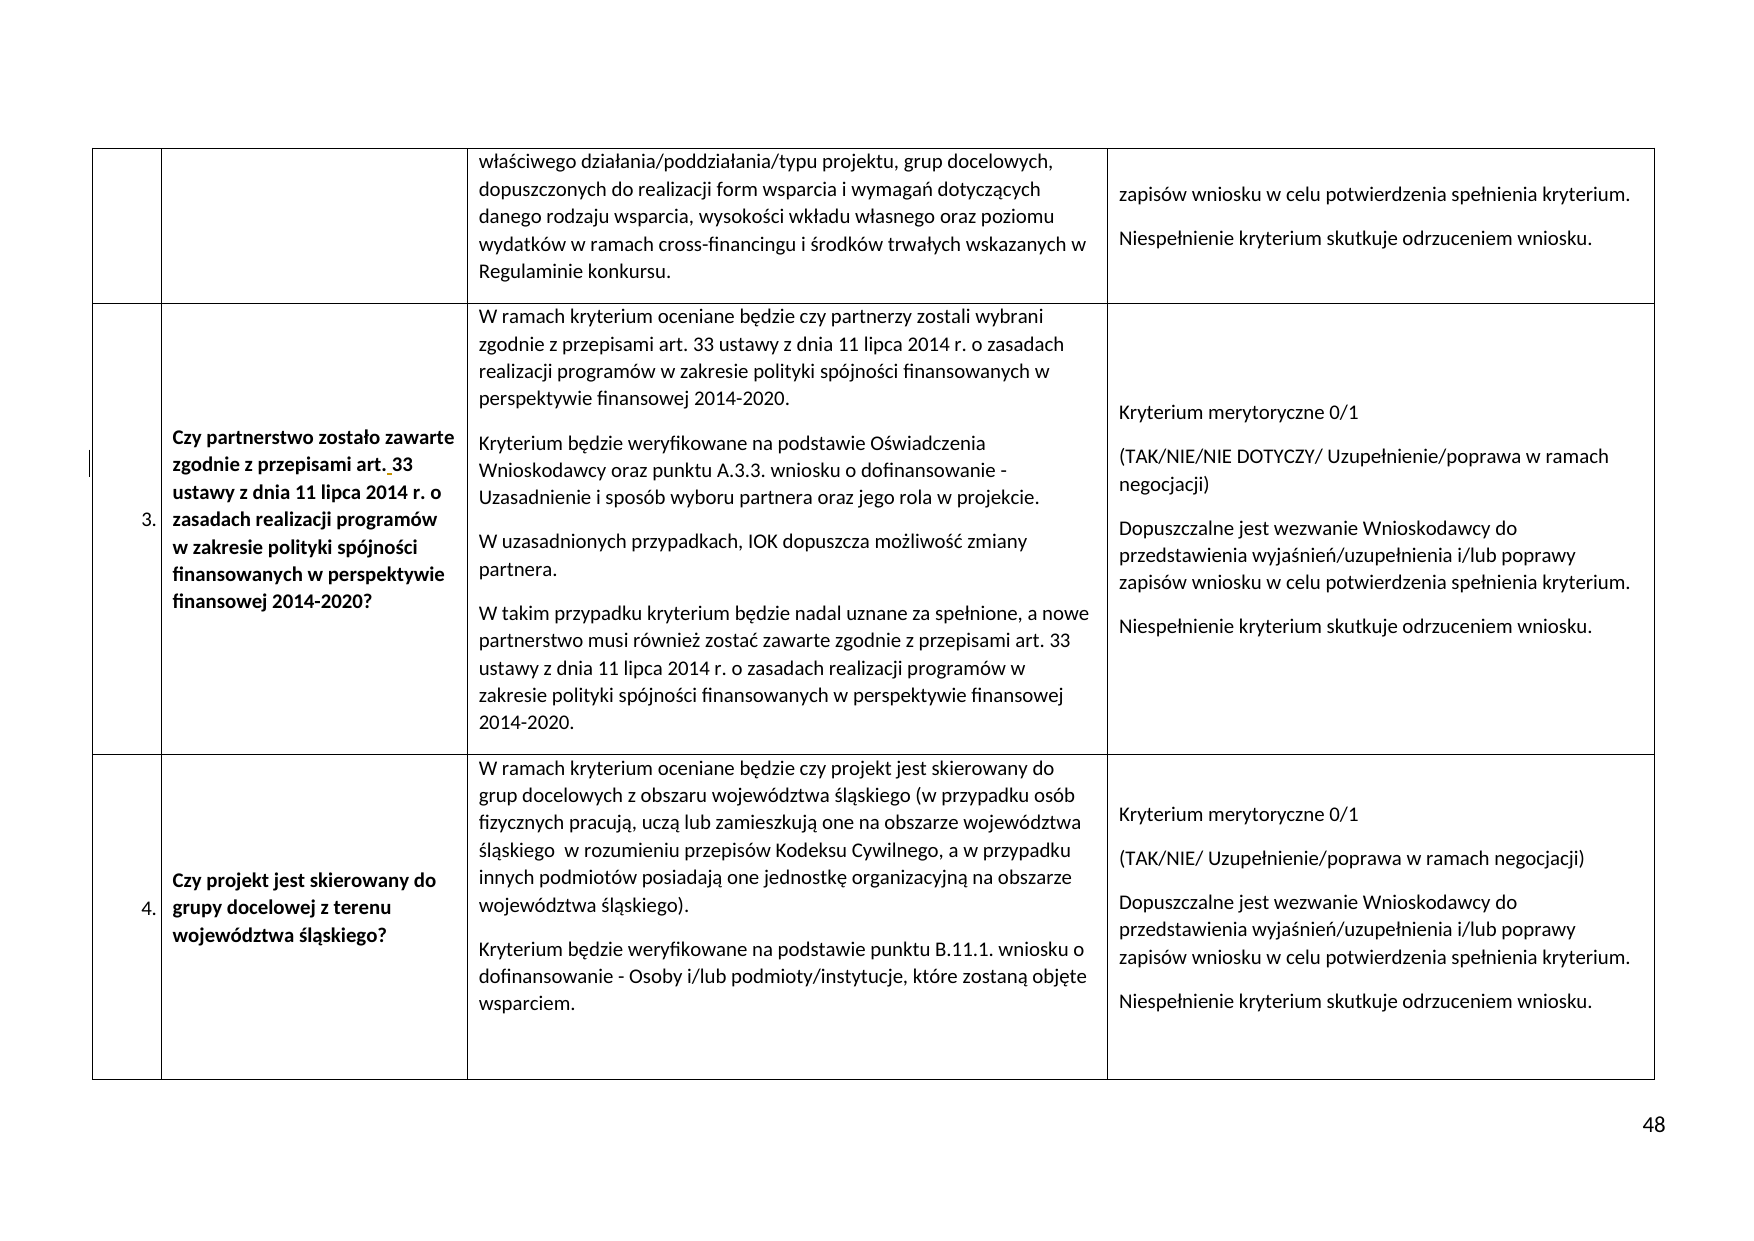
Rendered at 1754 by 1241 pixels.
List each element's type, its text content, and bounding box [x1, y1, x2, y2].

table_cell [1108, 149, 1654, 302]
table_cell [93, 149, 161, 302]
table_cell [468, 149, 1107, 302]
table_cell Czy projekt jest skierowany do grupy docelowej z terenu województwa śląskiego? [162, 755, 467, 1079]
table_cell [93, 304, 161, 754]
table_cell W ramach kryterium oceniane będzie czy projekt jest skierowany do grup docelowych z obszaru województwa śląskiego (w przypadku osób fizycznych pracują, uczą lub zamieszkują one na obszarze województwa śląskiego w rozumieniu przepisów Kodeksu Cywilnego, a w przypadku innych podmiotów posiadają one jednostkę organizacyjną na obszarze województwa śląskiego). Kryterium będzie weryfikowane na podstawie punktu B.11.1. wniosku o dofinansowanie - Osoby i/lub podmioty/instytucje, które zostaną objęte wsparciem. [468, 755, 1107, 1079]
table_cell [93, 755, 161, 1079]
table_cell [1108, 755, 1654, 1079]
table_cell Kryterium merytoryczne 0/1 (TAK/NIE/NIE DOTYCZY/ Uzupełnienie/poprawa w ramach negocjacji) Dopuszczalne jest wezwanie Wnioskodawcy do przedstawienia wyjaśnień/uzupełnienia i/lub poprawy zapisów wniosku w celu potwierdzenia spełnienia kryterium. Niespełnienie kryterium skutkuje odrzuceniem wniosku. [1108, 304, 1654, 754]
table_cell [162, 149, 467, 302]
table_cell W ramach kryterium oceniane będzie czy partnerzy zostali wybrani zgodnie z przepisami art. 33 ustawy z dnia 11 lipca 2014 r. o zasadach realizacji programów w zakresie polityki spójności finansowanych w perspektywie finansowej 2014-2020. Kryterium będzie weryfikowane na podstawie Oświadczenia Wnioskodawcy oraz punktu A.3.3. wniosku o dofinansowanie - Uzasadnienie i sposób wyboru partnera oraz jego rola w projekcie. W uzasadnionych przypadkach, IOK dopuszcza możliwość zmiany partnera. W takim przypadku kryterium będzie nadal uznane za spełnione, a nowe partnerstwo musi również zostać zawarte zgodnie z przepisami art. 33 ustawy z dnia 11 lipca 2014 r. o zasadach realizacji programów w zakresie polityki spójności finansowanych w perspektywie finansowej 2014-2020. [468, 304, 1107, 754]
table_cell Czy partnerstwo zostało zawarte zgodnie z przepisami art.33 ustawy z dnia 11 lipca 2014 r. o zasadach realizacji programów w zakresie polityki spójności finansowanych w perspektywie finansowej 2014-2020? [162, 304, 467, 754]
